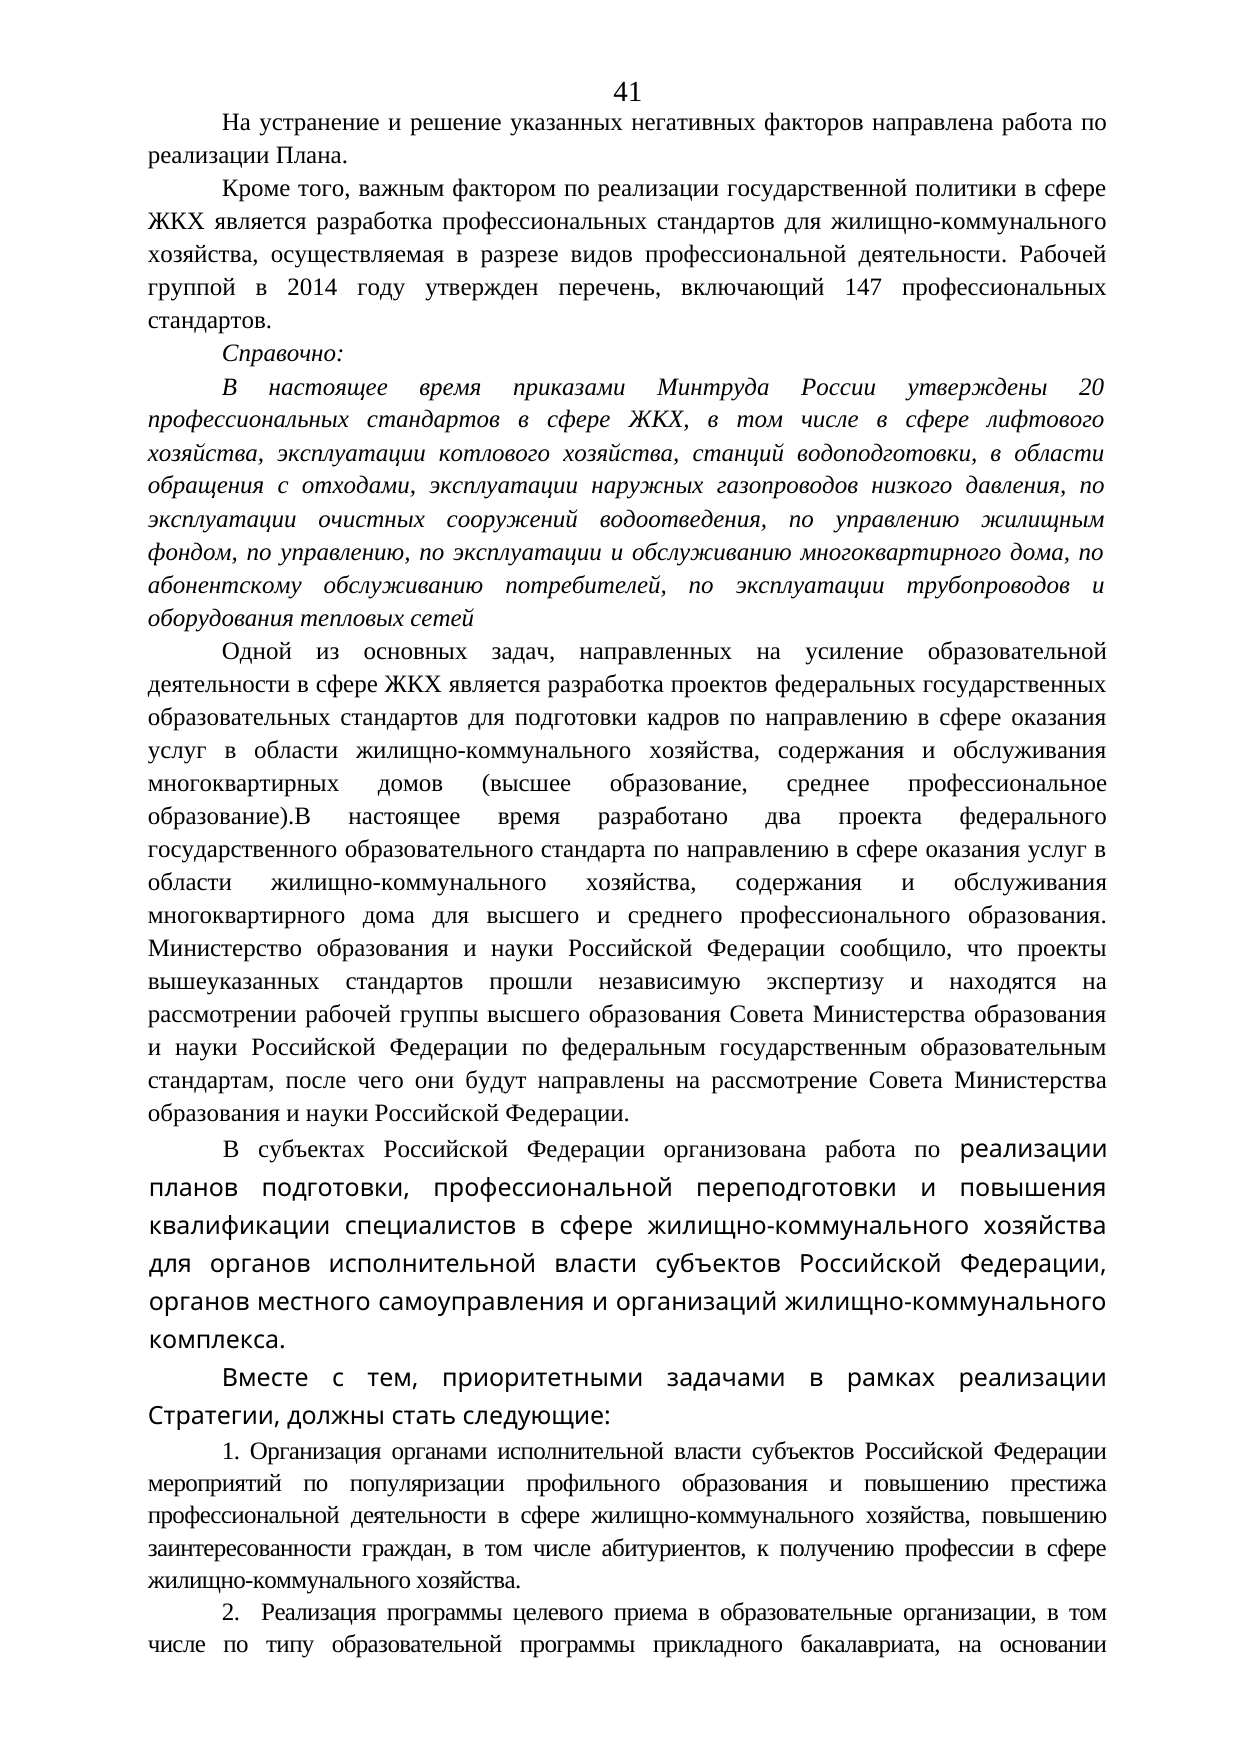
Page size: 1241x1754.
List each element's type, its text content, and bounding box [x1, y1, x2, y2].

text Справочно: [148, 338, 1107, 367]
text Кроме того, важным фактором по реализации государственной политики в сфере ЖКХ является разработка профессиональных стандартов для жилищно-коммунального хозяйства, осуществляемая в разрезе видов профессиональной деятельности. Рабочей группой в 2014 году утвержден перечень, включающий 147 профессиональных стандартов. [148, 173, 1107, 334]
text Вместе с тем, приоритетными задачами в рамках реализации Стратегии, должны стать следующие: [148, 1360, 1107, 1432]
text 1. Организация органами исполнительной власти субъектов Российской Федерации мероприятий по популяризации профильного образования и повышению престижа профессиональной деятельности в сфере жилищно-коммунального хозяйства, повышению заинтересованности граждан, в том числе абитуриентов, к получению профессии в сфере жилищно-коммунального хозяйства. [148, 1436, 1107, 1593]
text Одной из основных задач, направленных на усиление образовательной деятельности в сфере ЖКХ является разработка проектов федеральных государственных образовательных стандартов для подготовки кадров по направлению в сфере оказания услуг в области жилищно-коммунального хозяйства, содержания и обслуживания многоквартирных домов (высшее образование, среднее профессиональное образование).В настоящее время разработано два проекта федерального государственного образовательного стандарта по направлению в сфере оказания услуг в области жилищно-коммунального хозяйства, содержания и обслуживания многоквартирного дома для высшего и среднего профессионального образования. Министерство образования и науки Российской Федерации сообщило, что проекты вышеуказанных стандартов прошли независимую экспертизу и находятся на рассмотрении рабочей группы высшего образования Совета Министерства образования и науки Российской Федерации по федеральным государственным образовательным стандартам, после чего они будут направлены на рассмотрение Совета Министерства образования и науки Российской Федерации. [148, 636, 1107, 1127]
text В субъектах Российской Федерации организована работа по реализации планов подготовки, профессиональной переподготовки и повышения квалификации специалистов в сфере жилищно-коммунального хозяйства для органов исполнительной власти субъектов Российской Федерации, органов местного самоуправления и организаций жилищно-коммунального комплекса. [149, 1131, 1107, 1356]
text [148, 1597, 1107, 1658]
text На устранение и решение указанных негативных факторов направлена работа по реализации Плана. [148, 107, 1107, 169]
text В настоящее время приказами Минтруда России утверждены 20 профессиональных стандартов в сфере ЖКХ, в том числе в сфере лифтового хозяйства, эксплуатации котлового хозяйства, станций водоподготовки, в области обращения с отходами, эксплуатации наружных газопроводов низкого давления, по эксплуатации очистных сооружений водоотведения, по управлению жилищным фондом, по управлению, по эксплуатации и обслуживанию многоквартирного дома, по абонентскому обслуживанию потребителей, по эксплуатации трубопроводов и оборудования тепловых сетей [148, 372, 1107, 631]
